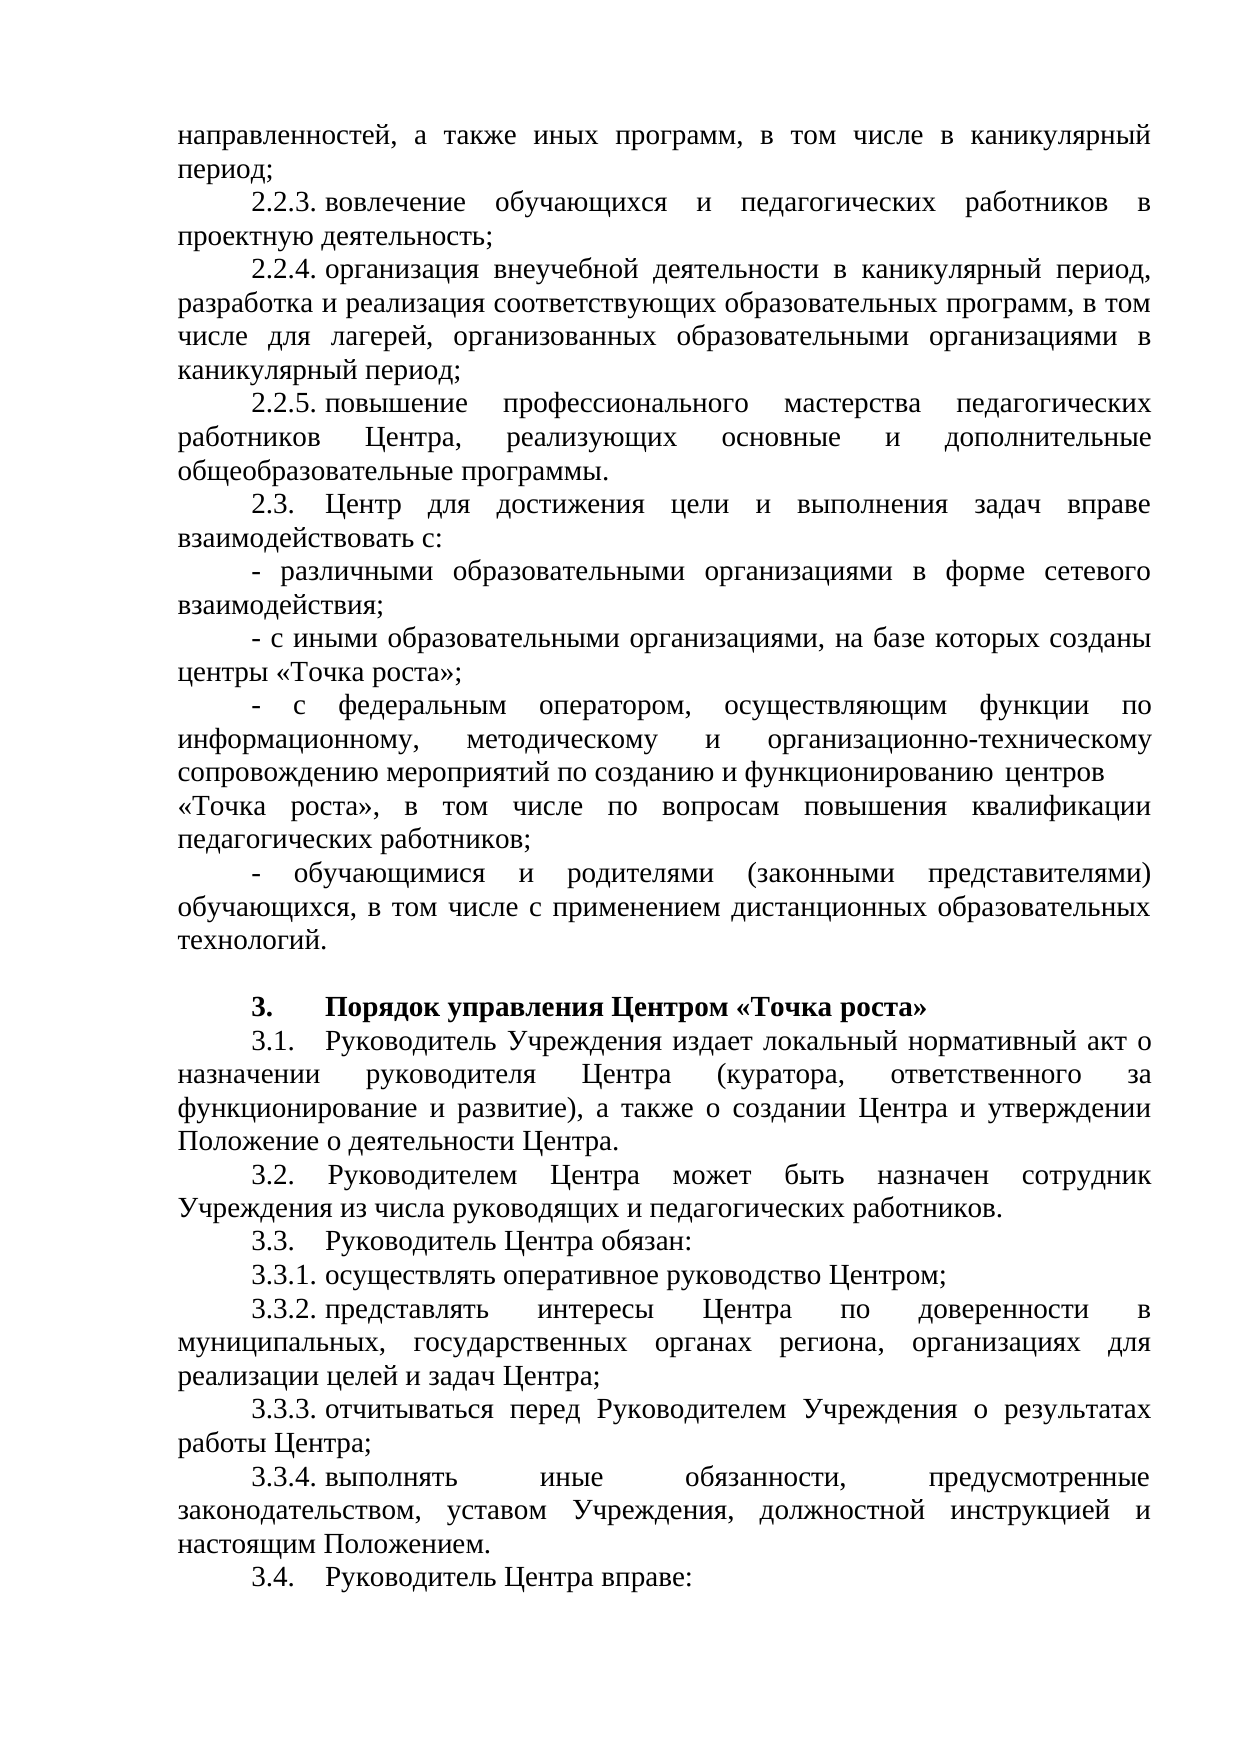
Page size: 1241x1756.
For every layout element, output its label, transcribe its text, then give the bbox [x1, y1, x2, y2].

list с иными образовательными организациями, на базе которых созданы центры «Точка роста»; [177, 620, 1152, 687]
list Руководитель Учреждения издает локальный нормативный акт о назначении руководителя Центра (куратора, ответственного за функционирование и развитие), а также о создании Центра и утверждении Положение о деятельности Центра. [177, 1023, 1152, 1157]
list представлять интересы Центра по доверенности в муниципальных, государственных органах региона, организациях для реализации целей и задач Центра; [177, 1291, 1152, 1392]
list осуществлять оперативное руководство Центром; [251, 1257, 1211, 1291]
list различными образовательными организациями в форме сетевого взаимодействия; [177, 553, 1151, 620]
list обучающимися и родителями (законными представителями) обучающихся, в том числе с применением дистанционных образовательных технологий. [177, 855, 1152, 956]
list Руководитель Центра вправе: [251, 1559, 1211, 1593]
list Руководитель Центра обязан: [251, 1224, 1211, 1257]
list организация внеучебной деятельности в каникулярный период, разработка и реализация соответствующих образовательных программ, в том числе для лагерей, организованных образовательными организациями в каникулярный период; [177, 251, 1152, 386]
text «Точка роста», в том числе по вопросам повышения квалификации педагогических работников; [177, 788, 1152, 855]
list отчитываться перед Руководителем Учреждения о результатах работы Центра; [177, 1392, 1152, 1459]
list выполнять иные обязанности, предусмотренные законодательством, уставом Учреждения, должностной инструкцией и настоящим Положением. [177, 1459, 1152, 1559]
list Руководителем Центра может быть назначен сотрудник Учреждения из числа руководящих и педагогических работников. [177, 1157, 1152, 1224]
list Центр для достижения цели и выполнения задач вправе взаимодействовать с: [177, 486, 1152, 553]
text направленностей, а также иных программ, в том числе в каникулярный период; [177, 117, 1152, 184]
list с федеральным оператором, осуществляющим функции по информационному, методическому и организационно-техническому сопровождению мероприятий по созданию и функционированию центров [177, 687, 1153, 788]
list повышение профессионального мастерства педагогических работников Центра, реализующих основные и дополнительные общеобразовательные программы. [177, 386, 1152, 486]
list вовлечение обучающихся и педагогических работников в проектную деятельность; [177, 184, 1152, 251]
subtitle Порядок управления Центром «Точка роста» [251, 989, 1211, 1023]
